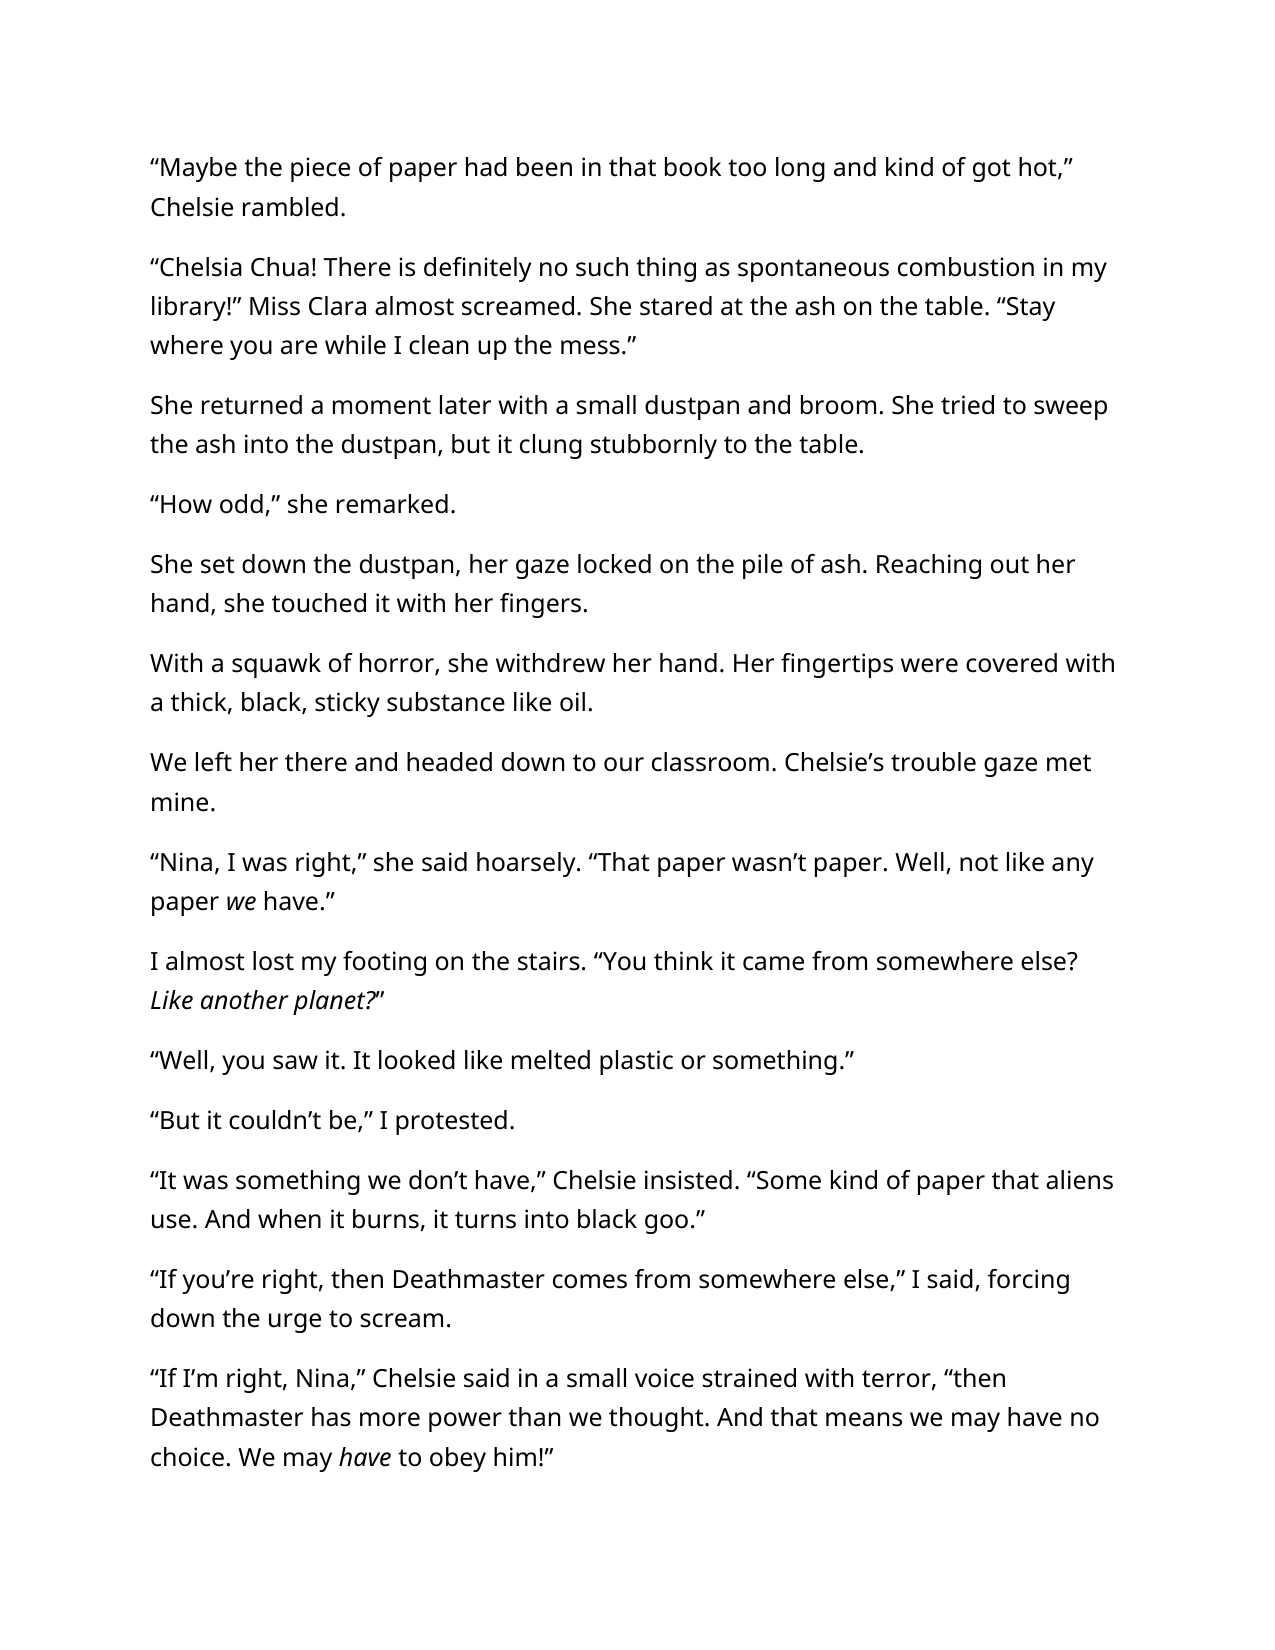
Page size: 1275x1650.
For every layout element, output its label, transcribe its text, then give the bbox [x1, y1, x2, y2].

text “How odd,” she remarked. [150, 487, 1125, 521]
text She set down the dustpan, her gaze locked on the pile of ash. Reaching out her hand, she touched it with her fingers. [150, 547, 1125, 620]
text I almost lost my footing on the stairs. “You think it came from somewhere else? Like another planet?” [150, 943, 1125, 1017]
text “It was something we don’t have,” Chelsie insisted. “Some kind of paper that aliens use. And when it burns, it turns into black goo.” [150, 1162, 1125, 1236]
text “Well, you saw it. It looked like melted plastic or something.” [150, 1042, 1125, 1077]
text With a squawk of horror, she withdrew her hand. Her fingertips were covered with a thick, black, sticky substance like oil. [150, 646, 1125, 719]
text “If I’m right, Nina,” Chelsie said in a small voice strained with terror, “then Deathmaster has more power than we thought. And that means we may have no choice. We may have to obey him!” [150, 1361, 1125, 1473]
text She returned a moment later with a small dustpan and broom. She tried to sweep the ash into the dustpan, but it clung stubbornly to the table. [150, 387, 1125, 461]
text “But it couldn’t be,” I protested. [150, 1102, 1125, 1137]
text We left her there and headed down to our classroom. Chelsie’s trouble gaze met mine. [150, 745, 1125, 818]
text “Nina, I was right,” she said hoarsely. “That paper wasn’t paper. Well, not like any paper we have.” [150, 844, 1125, 917]
text “If you’re right, then Deathmaster comes from somewhere else,” I said, forcing down the urge to scream. [150, 1262, 1125, 1335]
text “Maybe the piece of paper had been in that book too long and kind of got hot,” Chelsie rambled. [150, 150, 1125, 223]
text “Chelsia Chua! There is definitely no such thing as spontaneous combustion in my library!” Miss Clara almost screamed. She stared at the ash on the table. “Stay where you are while I clean up the mess.” [150, 249, 1125, 362]
